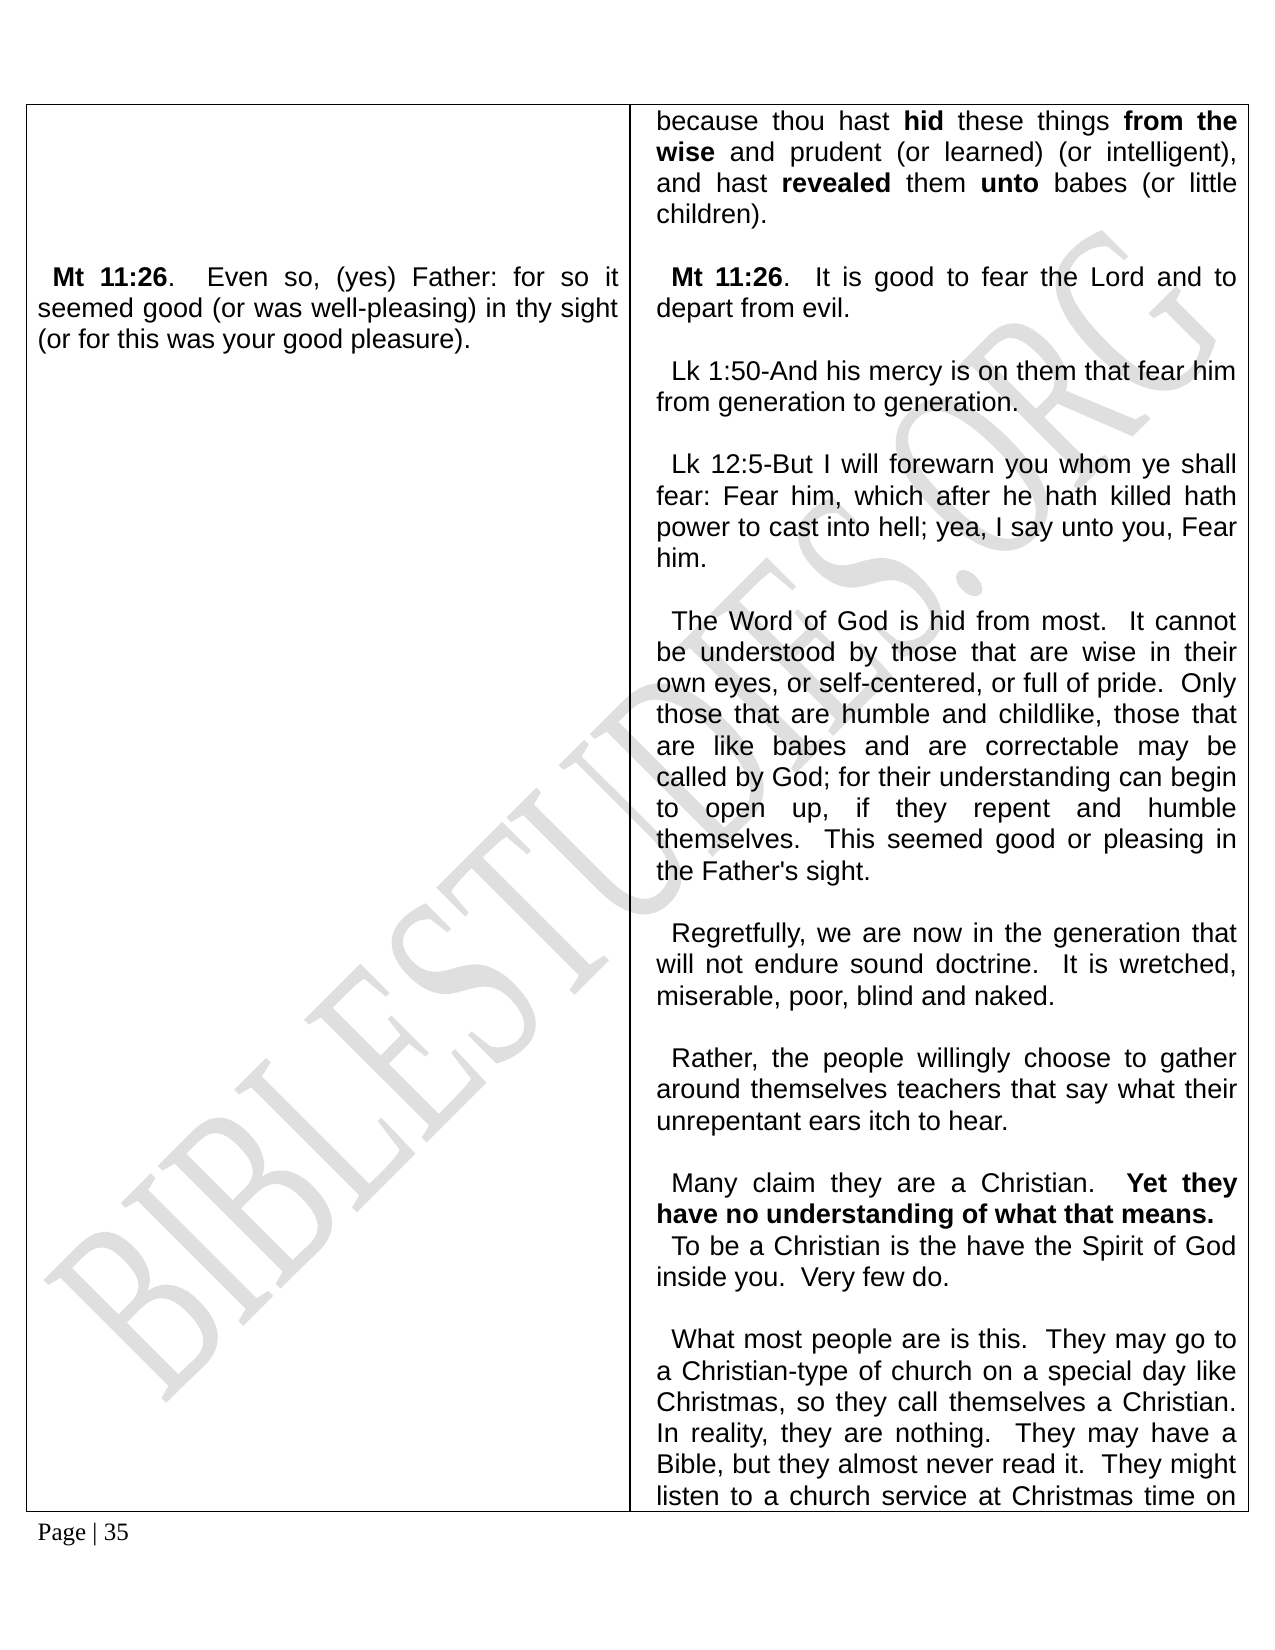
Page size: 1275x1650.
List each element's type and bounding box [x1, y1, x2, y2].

table_header [27, 105, 629, 1511]
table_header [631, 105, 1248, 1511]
